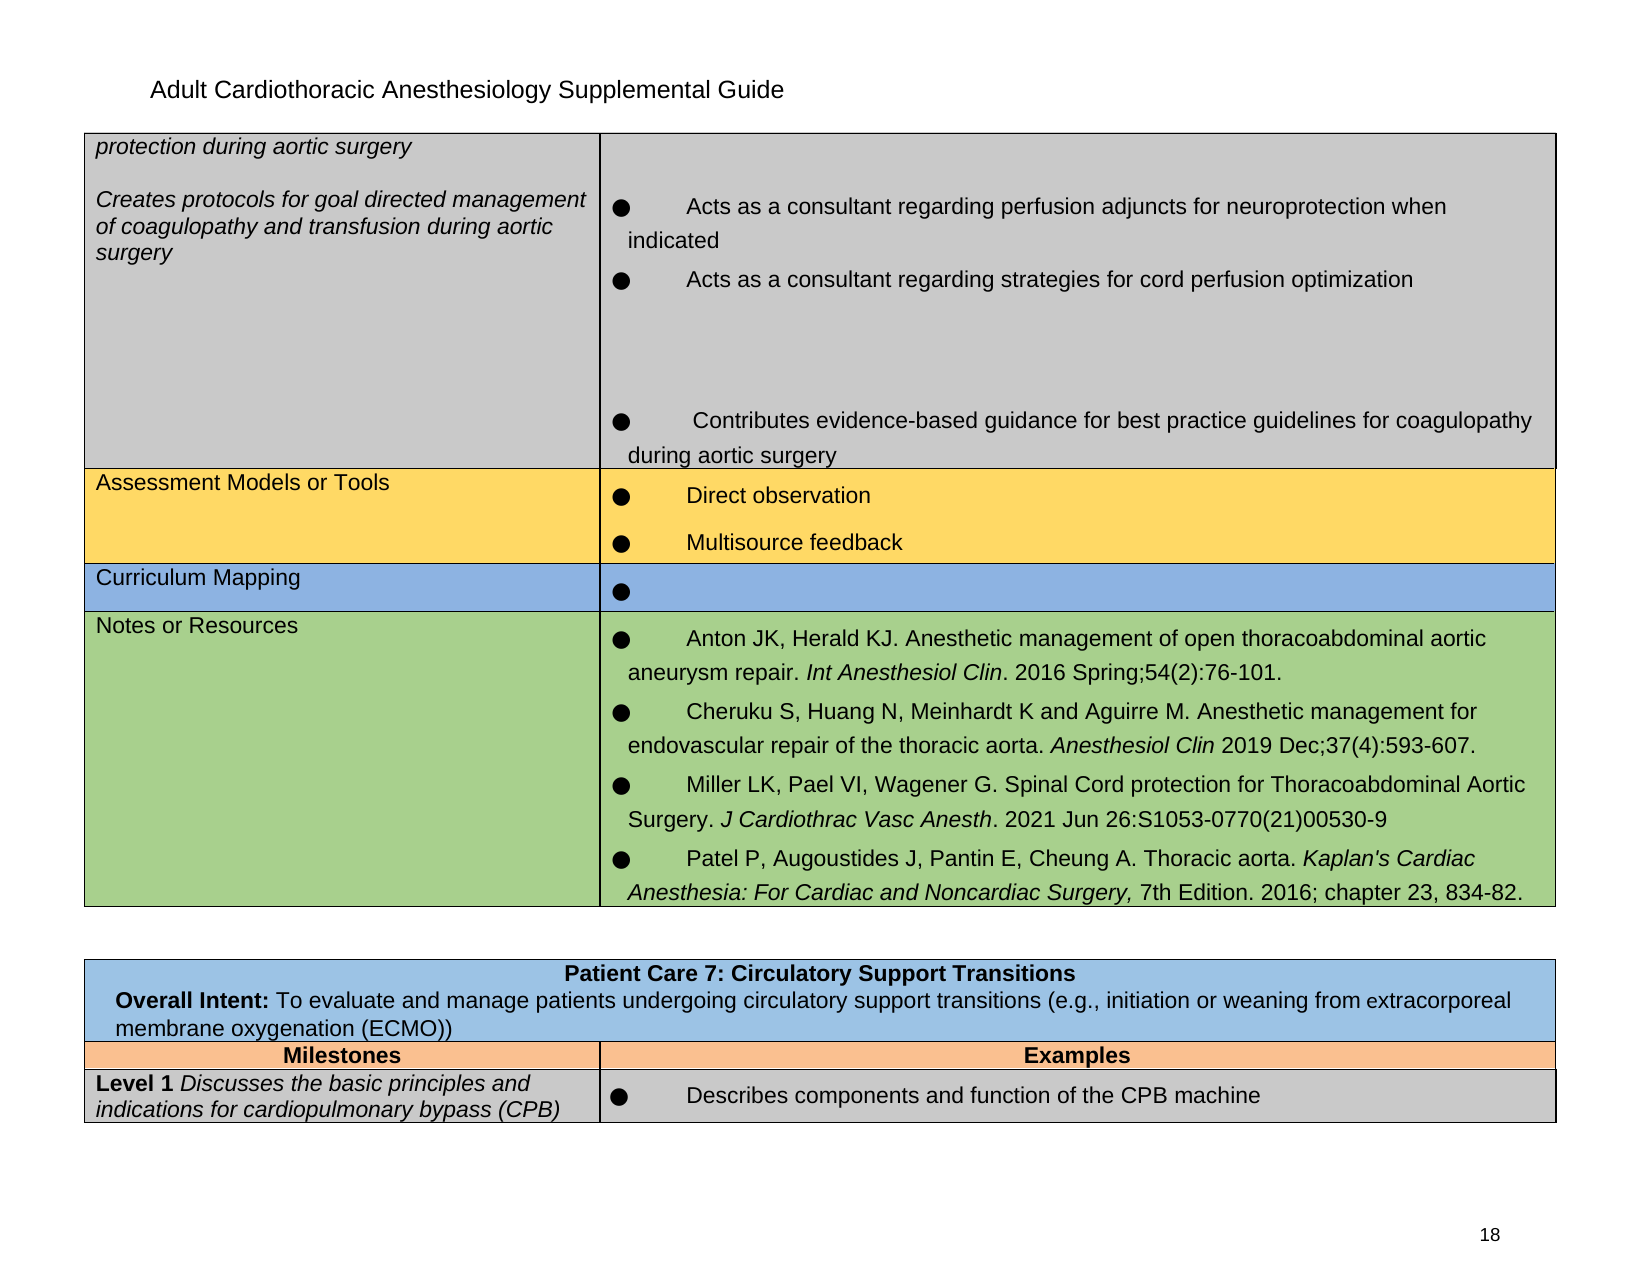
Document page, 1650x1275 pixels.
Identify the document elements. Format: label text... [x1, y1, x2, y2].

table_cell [85, 1070, 599, 1122]
table_cell Anton JK, Herald KJ. Anesthetic management of open thoracoabdominal aortic aneurysm repair. Int Anesthesiol Clin. 2016 Spring;54(2):76-101. Cheruku S, Huang N, Meinhardt K and Aguirre M. Anesthetic management for endovascular repair of the thoracic aorta. Anesthesiol Clin 2019 Dec;37(4):593-607. Miller LK, Pael VI, Wagener G. Spinal Cord protection for Thoracoabdominal Aortic Surgery. J Cardiothrac Vasc Anesth. 2021 Jun 26:S1053-0770(21)00530-9 Patel P, Augoustides J, Pantin E, Cheung A. Thoracic aorta. Kaplan's Cardiac Anesthesia: For Cardiac and Noncardiac Surgery, 7th Edition. 2016; chapter 23, 834-82. [601, 611, 1555, 906]
table_cell [601, 563, 1555, 611]
table_header Patient Care 7: Circulatory Support Transitions Overall Intent: To evaluate and manage patients undergoing circulatory support transitions (e.g., initiation or weaning from extracorporeal membrane oxygenation (ECMO)) [85, 960, 1555, 1041]
table_cell Notes or Resources [85, 612, 599, 906]
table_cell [601, 1070, 1555, 1122]
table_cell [85, 134, 599, 468]
table_cell Milestones [85, 1042, 599, 1068]
table_cell Assessment Models or Tools [85, 469, 599, 563]
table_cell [601, 134, 1555, 468]
table_cell Examples [601, 1042, 1555, 1068]
table_cell Direct observation Multisource feedback [601, 468, 1555, 563]
table_cell Curriculum Mapping [85, 564, 599, 611]
